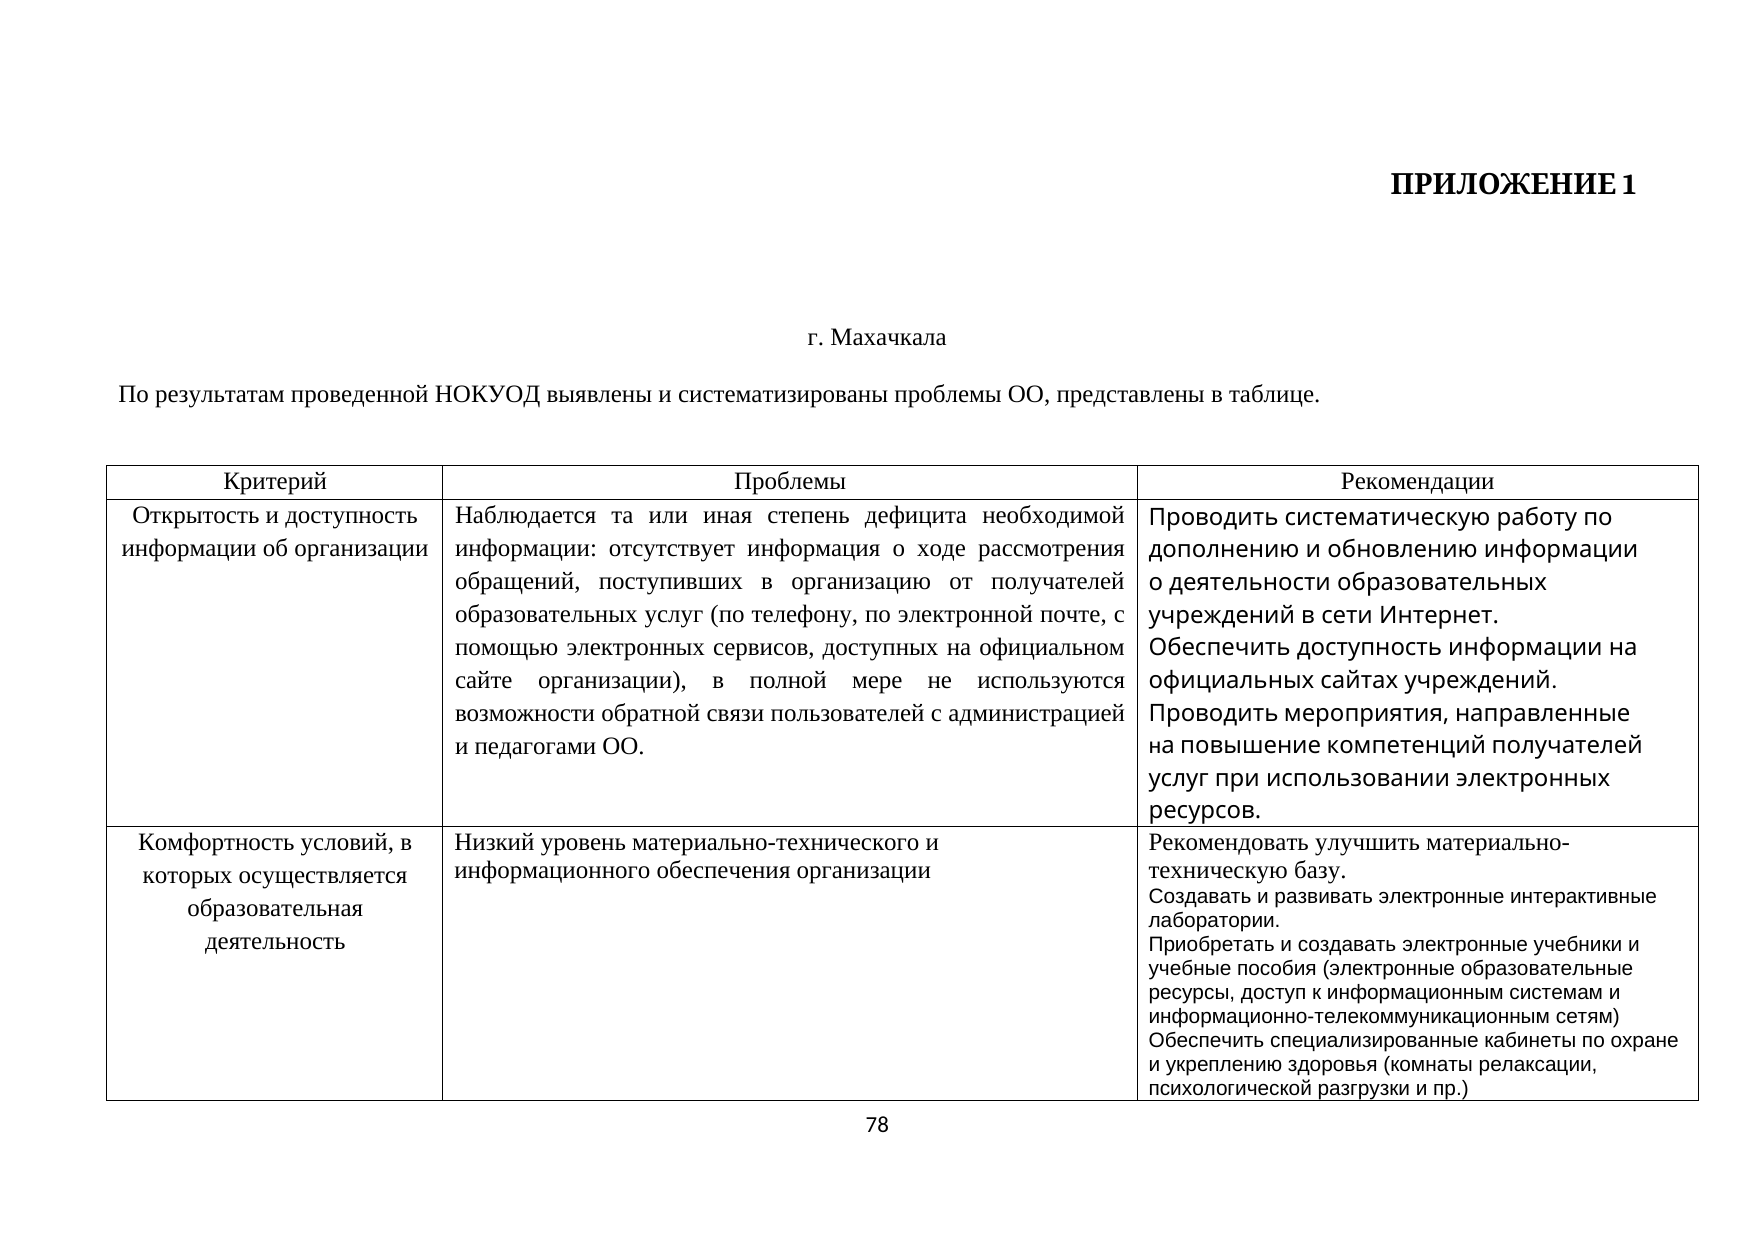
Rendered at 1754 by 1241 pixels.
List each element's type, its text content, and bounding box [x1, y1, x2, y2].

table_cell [1138, 827, 1698, 1100]
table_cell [107, 827, 442, 1100]
text По результатам проведенной НОКУОД выявлены и систематизированы проблемы ОО, представлены в таблице. [118, 379, 1636, 408]
table_header Критерий [107, 466, 442, 499]
table_cell Наблюдается та или иная степень дефицита необходимой информации: отсутствует информация о ходе рассмотрения обращений, поступивших в организацию от получателей образовательных услуг (по телефону, по электронной почте, с помощью электронных сервисов, доступных на официальном сайте организации), в полной мере не используются возможности обратной связи пользователей с администрацией и педагогами ОО. [443, 500, 1137, 826]
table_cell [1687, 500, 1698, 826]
table_header Рекомендации [1138, 466, 1698, 499]
table_header Проблемы [443, 466, 1137, 499]
table_cell Открытость и доступность информации об организации [107, 500, 442, 826]
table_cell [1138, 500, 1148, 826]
text г. Махачкала [118, 322, 1636, 350]
subtitle ПРИЛОЖЕНИЕ 1 [118, 168, 1636, 202]
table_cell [443, 827, 1137, 1100]
